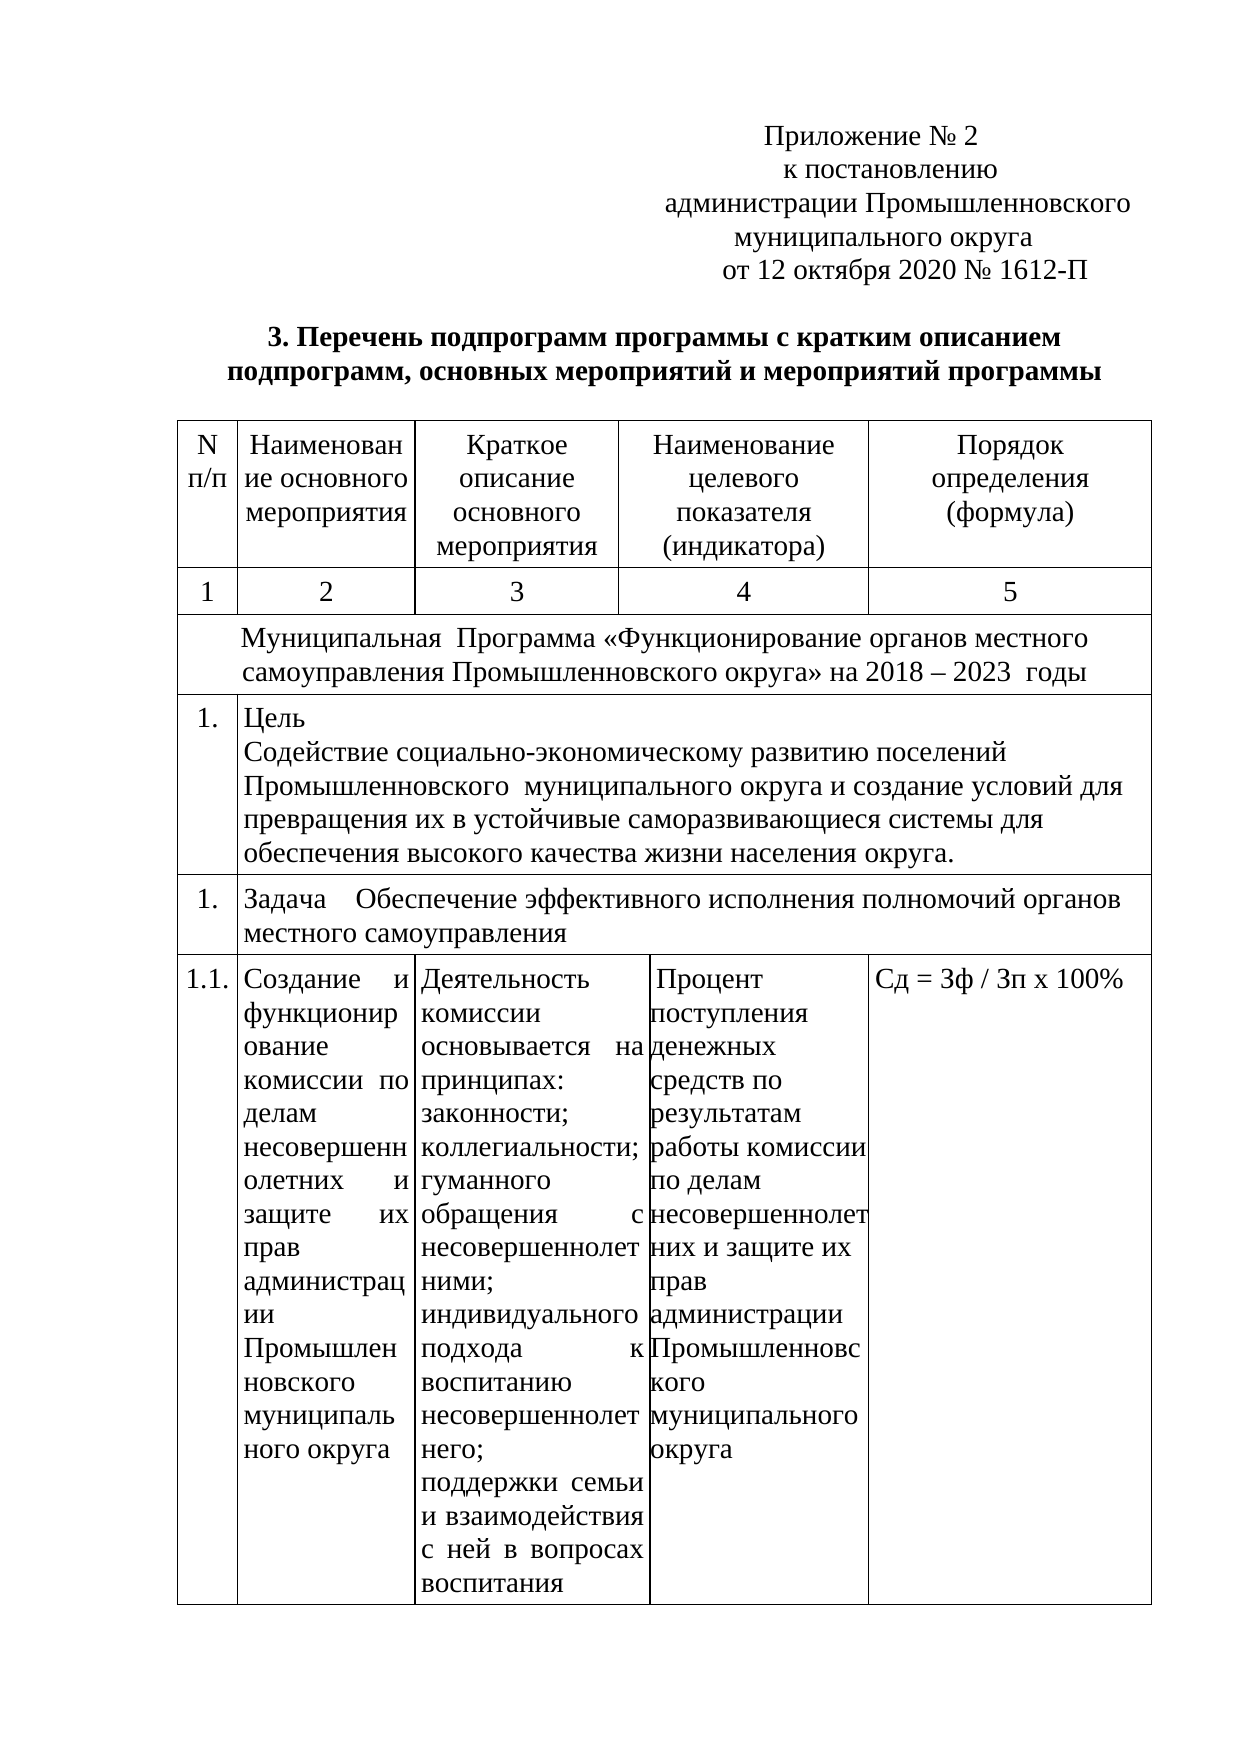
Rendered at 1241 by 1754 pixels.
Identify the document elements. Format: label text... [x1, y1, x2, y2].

table_cell Задача Обеспечение эффективного исполнения полномочий органов местного самоуправления [238, 875, 1151, 954]
text к постановлению [177, 152, 1152, 185]
table_header Наименование основного мероприятия [238, 421, 414, 567]
table_cell 1.1. 1 [178, 955, 237, 1604]
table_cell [869, 955, 1151, 1604]
table_cell 5 [869, 568, 1151, 613]
table_header Наименование целевого показателя (индикатора) [619, 421, 868, 567]
table_cell 1. [178, 695, 237, 874]
text Приложение № 2 [177, 118, 1152, 152]
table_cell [651, 955, 868, 1604]
text 3. Перечень подпрограмм программы с кратким описанием подпрограмм, основных мероприятий и мероприятий программы [177, 319, 1152, 386]
table_header Порядок определения (формула) [869, 421, 1151, 567]
table_header Краткое описание основного мероприятия [416, 421, 618, 567]
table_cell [238, 955, 414, 1604]
table_cell 1 [178, 568, 237, 613]
text от 12 октября 2020 № 1612-П [177, 252, 1152, 286]
table_cell 3 [416, 568, 618, 613]
table_cell 4 [619, 568, 868, 613]
table_cell Муниципальная Программа «Функционирование органов местного самоуправления Промышленновского округа» на 2018 – 2023 годы [178, 615, 1151, 693]
table_cell Цель Содействие социально-экономическому развитию поселений Промышленновского муниципального округа и создание условий для превращения их в устойчивые саморазвивающиеся системы для обеспечения высокого качества жизни населения округа. [238, 695, 1151, 874]
table_cell 1. [178, 875, 237, 954]
text муниципального округа [177, 219, 1152, 252]
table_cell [416, 955, 649, 1604]
table_header N п/п [178, 421, 237, 567]
table_cell 2 [238, 568, 414, 613]
text администрации Промышленновского [177, 185, 1152, 219]
